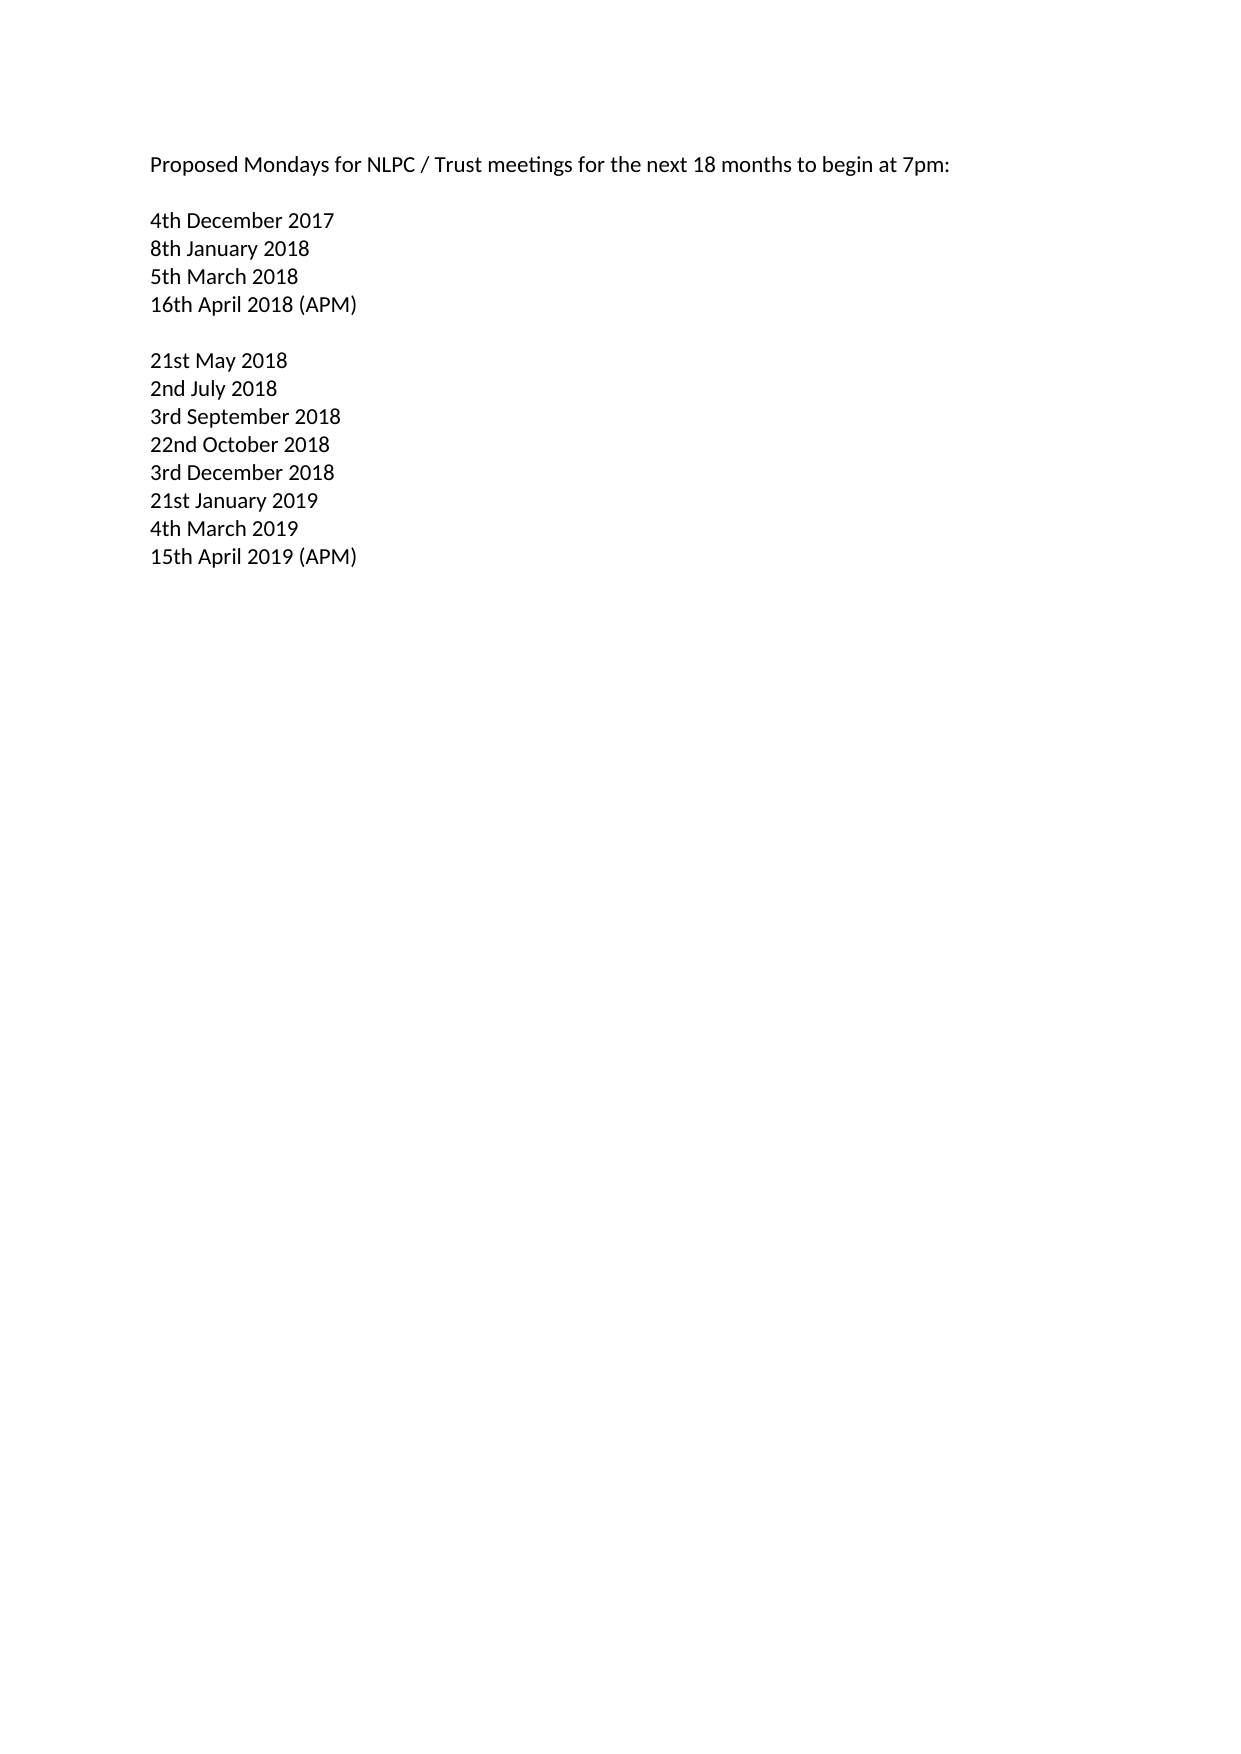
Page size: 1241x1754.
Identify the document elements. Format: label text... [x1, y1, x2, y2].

text 15th April 2019 (APM) [150, 542, 1090, 570]
text 2nd July 2018 [150, 374, 1090, 402]
text 8th January 2018 [150, 234, 1090, 262]
text 22nd October 2018 [150, 430, 1090, 458]
text 3rd September 2018 [150, 402, 1090, 430]
text 21st January 2019 [150, 486, 1090, 514]
text 3rd December 2018 [150, 458, 1090, 486]
text 21st May 2018 [150, 346, 1090, 374]
text 5th March 2018 [150, 262, 1090, 290]
text 4th December 2017 [150, 206, 1090, 234]
text 16th April 2018 (APM) [150, 290, 1090, 318]
text 4th March 2019 [150, 514, 1090, 542]
text Proposed Mondays for NLPC / Trust meetings for the next 18 months to begin at 7pm: [150, 150, 1090, 178]
